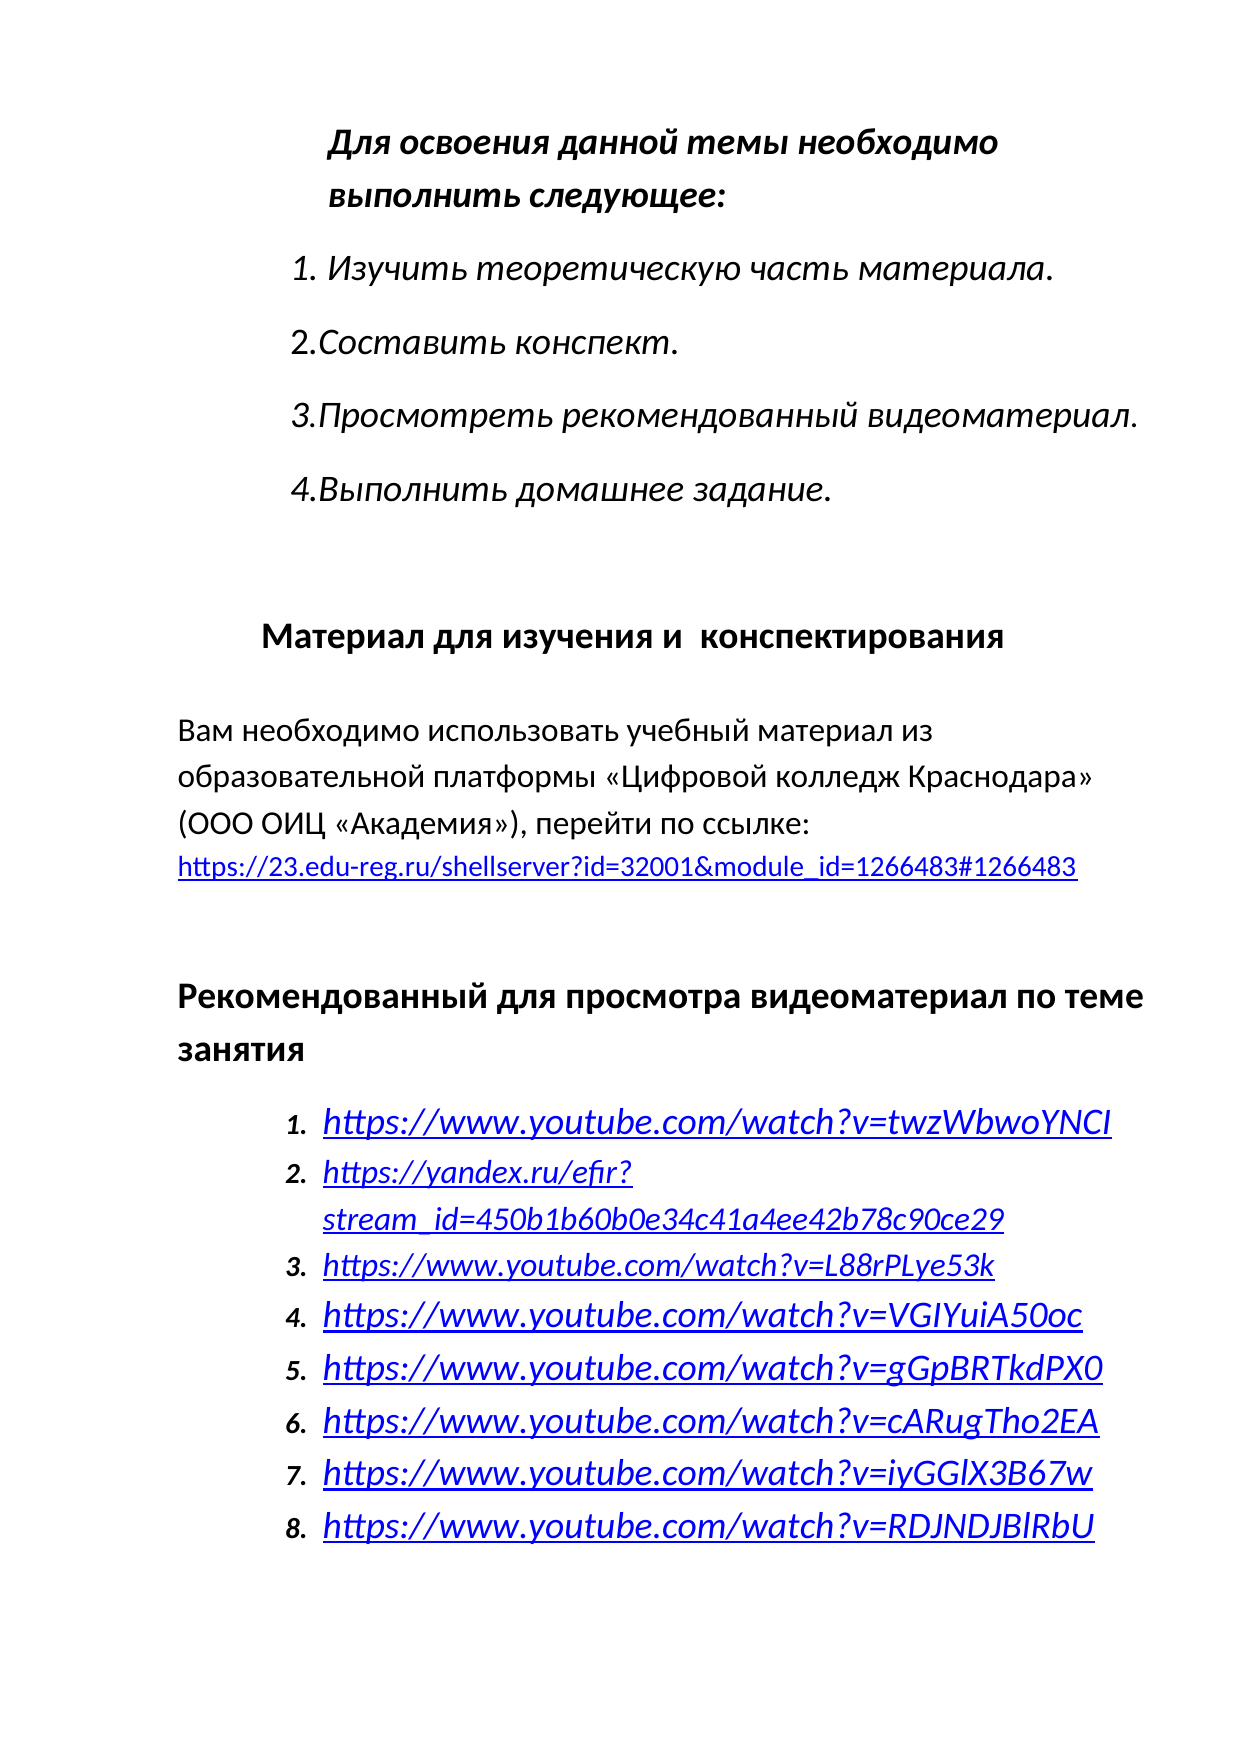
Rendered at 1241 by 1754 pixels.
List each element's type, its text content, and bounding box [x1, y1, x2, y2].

text 3.Просмотреть рекомендованный видеоматериал. [290, 391, 1152, 437]
list Для освоения данной темы необходимо выполнить следующее: [327, 118, 1152, 217]
text Вам необходимо использовать учебный материал из образовательной платформы «Цифровой колледж Краснодара» (ООО ОИЦ «Академия»), перейти по ссылке: https://23.edu-reg.ru/shellserver?id=32001&module_id=1266483#1266483 [177, 709, 1152, 884]
text Рекомендованный для просмотра видеоматериал по теме занятия [177, 972, 1152, 1070]
text Материал для изучения и конспектирования [177, 612, 1152, 658]
list https://www.youtube.com/watch?v=gGpBRTkdPX0 [285, 1344, 1152, 1390]
list https://www.youtube.com/watch?v=L88rPLye53k [285, 1244, 1152, 1285]
list https://www.youtube.com/watch?v=twzWbwoYNCI [285, 1098, 1152, 1144]
list https://yandex.ru/efir?stream_id=450b1b60b0e34c41a4ee42b78c90ce29 [285, 1151, 1152, 1238]
text 4.Выполнить домашнее задание. [290, 465, 1152, 511]
list https://www.youtube.com/watch?v=iyGGlX3B67w [285, 1449, 1152, 1495]
list https://www.youtube.com/watch?v=VGIYuiA50oc [285, 1291, 1152, 1337]
list https://www.youtube.com/watch?v=RDJNDJBlRbU [285, 1502, 1152, 1548]
list https://www.youtube.com/watch?v=cARugTho2EA [285, 1397, 1152, 1442]
text 2.Составить конспект. [290, 318, 1152, 364]
text 1. Изучить теоретическую часть материала. [290, 244, 1152, 290]
